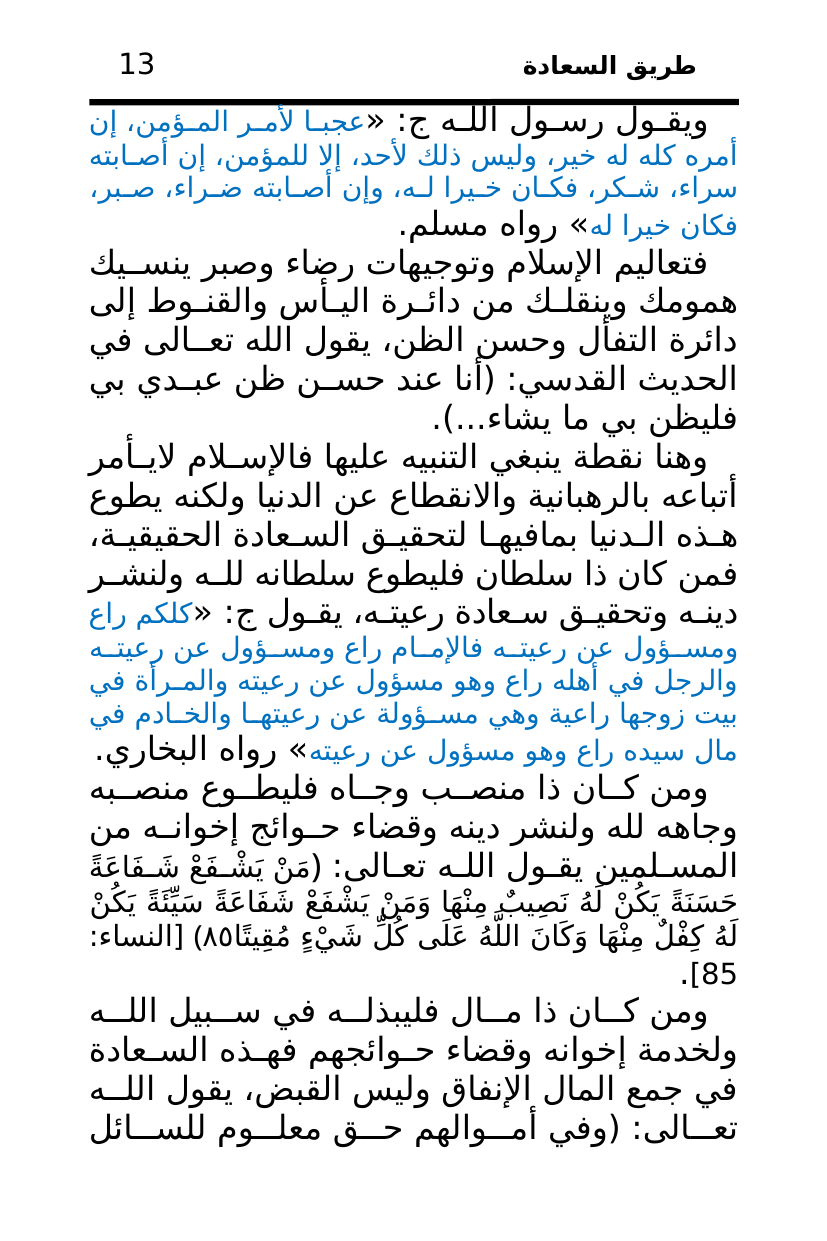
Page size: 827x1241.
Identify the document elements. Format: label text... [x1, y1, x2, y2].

list وهنا نقطة ينبغي التنبيه عليها فالإسلام لايأمر أتباعه بالرهبانية والانقطاع عن الدنيا ولكنه يطوع هذه الدنيا بمافيها لتحقيق السعادة الحقيقية، فمن كان ذا سلطان فليطوع سلطانه لله ولنشر دينه وتحقيق سعادة رعيته، يقول ج: «كلكم راع ومسؤول عن رعيته فالإمام راع ومسؤول عن رعيته والرجل في أهله راع وهو مسؤول عن رعيته والمرأة في بيت زوجها راعية وهي مسؤولة عن رعيتها والخادم في مال سيده راع وهو مسؤول عن رعيته» رواه البخاري. [89, 437, 738, 769]
text ومن كان ذا منصب وجاه فليطوع منصبه وجاهه لله ولنشر دينه وقضاء حوائج إخوانه من المسلمين يقول الله تعالى: ﴿مَنْ يَشْفَعْ شَفَاعَةً حَسَنَةً يَكُنْ لَهُ نَصِيبٌ مِنْهَا وَمَنْ يَشْفَعْ شَفَاعَةً سَيِّئَةً يَكُنْ لَهُ كِفْلٌ مِنْهَا وَكَانَ اللَّهُ عَلَى كُلِّ شَيْءٍ مُقِيتًا٨٥﴾ [النساء: 85]. [89, 769, 738, 992]
text ويقول رسول الله ج: «عجبا لأمر المؤمن، إن أمره كله له خير، وليس ذلك لأحد، إلا للمؤمن، إن أصابته سراء، شكر، فكان خيرا له، وإن أصابته ضراء، صبر، فكان خيرا له» رواه مسلم. [89, 100, 738, 243]
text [89, 992, 738, 1147]
text فتعاليم الإسلام وتوجيهات رضاء وصبر ينسيك همومك وينقلك من دائرة اليأس والقنوط إلى دائرة التفأل وحسن الظن، يقول الله تعالى في الحديث القدسي: (أنا عند حسن ظن عبدي بي فليظن بي ما يشاء...). [89, 243, 738, 437]
